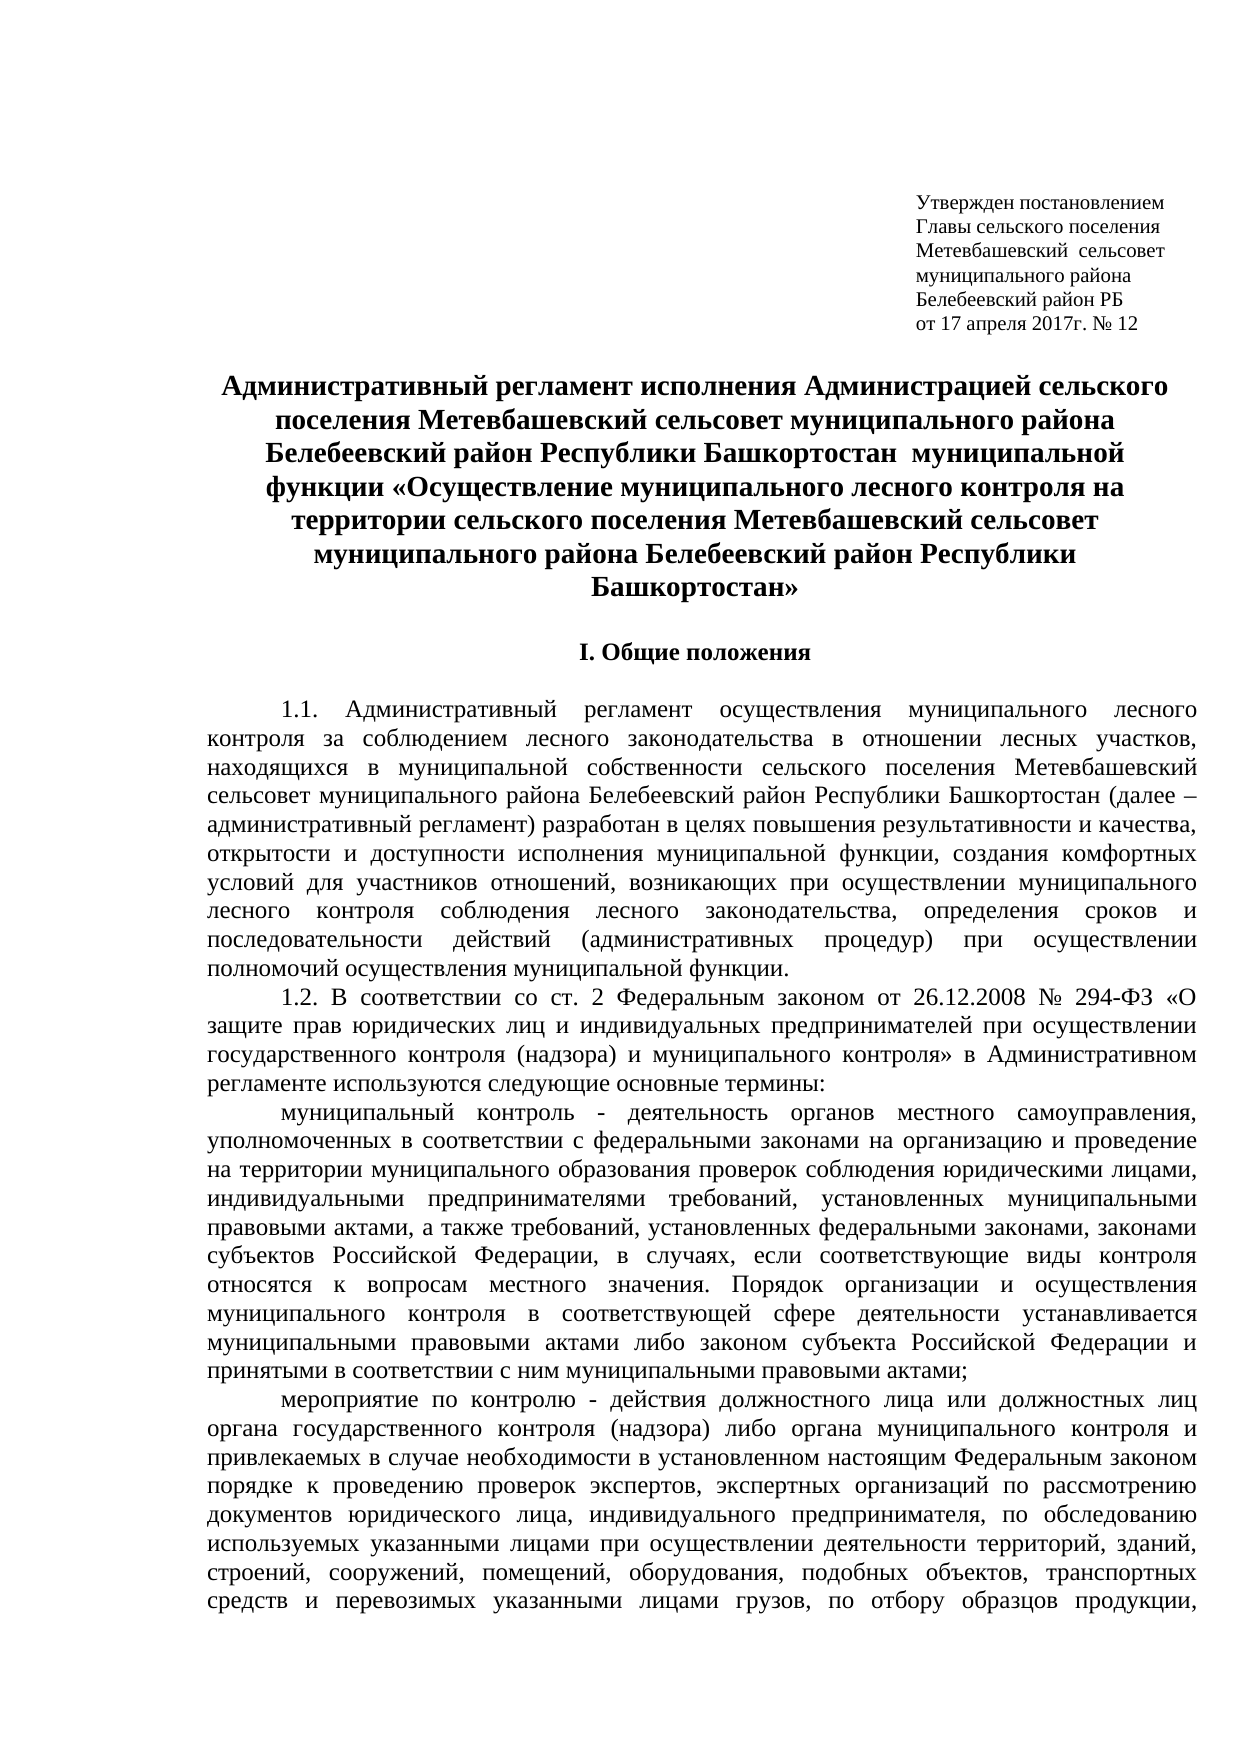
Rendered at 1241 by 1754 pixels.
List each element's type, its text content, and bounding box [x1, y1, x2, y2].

text 1.2. В соответствии со ст. 2 Федеральным законом от 26.12.2008 № 294-ФЗ «О защите прав юридических лиц и индивидуальных предпринимателей при осуществлении государственного контроля (надзора) и муниципального контроля» в Административном регламенте используются следующие основные термины: [207, 982, 1198, 1097]
text I. Общие положения [207, 637, 1183, 665]
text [207, 1384, 1198, 1614]
text 1.1. Административный регламент осуществления муниципального лесного контроля за соблюдением лесного законодательства в отношении лесных участков, находящихся в муниципальной собственности сельского поселения Метевбашевский сельсовет муниципального района Белебеевский район Республики Башкортостан (далее – административный регламент) разработан в целях повышения результативности и качества, открытости и доступности исполнения муниципальной функции, создания комфортных условий для участников отношений, возникающих при осуществлении муниципального лесного контроля соблюдения лесного законодательства, определения сроков и последовательности действий (административных процедур) при осуществлении полномочий осуществления муниципальной функции. [207, 694, 1198, 982]
text Метевбашевский сельсовет [916, 238, 1168, 262]
text муниципальный контроль - деятельность органов местного самоуправления, уполномоченных в соответствии с федеральными законами на организацию и проведение на территории муниципального образования проверок соблюдения юридическими лицами, индивидуальными предпринимателями требований, установленных муниципальными правовыми актами, а также требований, установленных федеральными законами, законами субъектов Российской Федерации, в случаях, если соответствующие виды контроля относятся к вопросам местного значения. Порядок организации и осуществления муниципального контроля в соответствующей сфере деятельности устанавливается муниципальными правовыми актами либо законом субъекта Российской Федерации и принятыми в соответствии с ним муниципальными правовыми актами; [207, 1097, 1198, 1384]
text муниципального района [916, 262, 1168, 287]
text Утвержден постановлением [916, 190, 1168, 214]
text Главы сельского поселения [916, 214, 1168, 238]
text Административный регламент исполнения Администрацией сельского поселения Метевбашевский сельсовет муниципального района Белебеевский район Республики Башкортостан муниципальной функции «Осуществление муниципального лесного контроля на территории сельского поселения Метевбашевский сельсовет муниципального района Белебеевский район Республики Башкортостан» [207, 368, 1183, 603]
text от 17 апреля 2017г. № 12 [916, 311, 1168, 335]
text Белебеевский район РБ [916, 287, 1168, 311]
